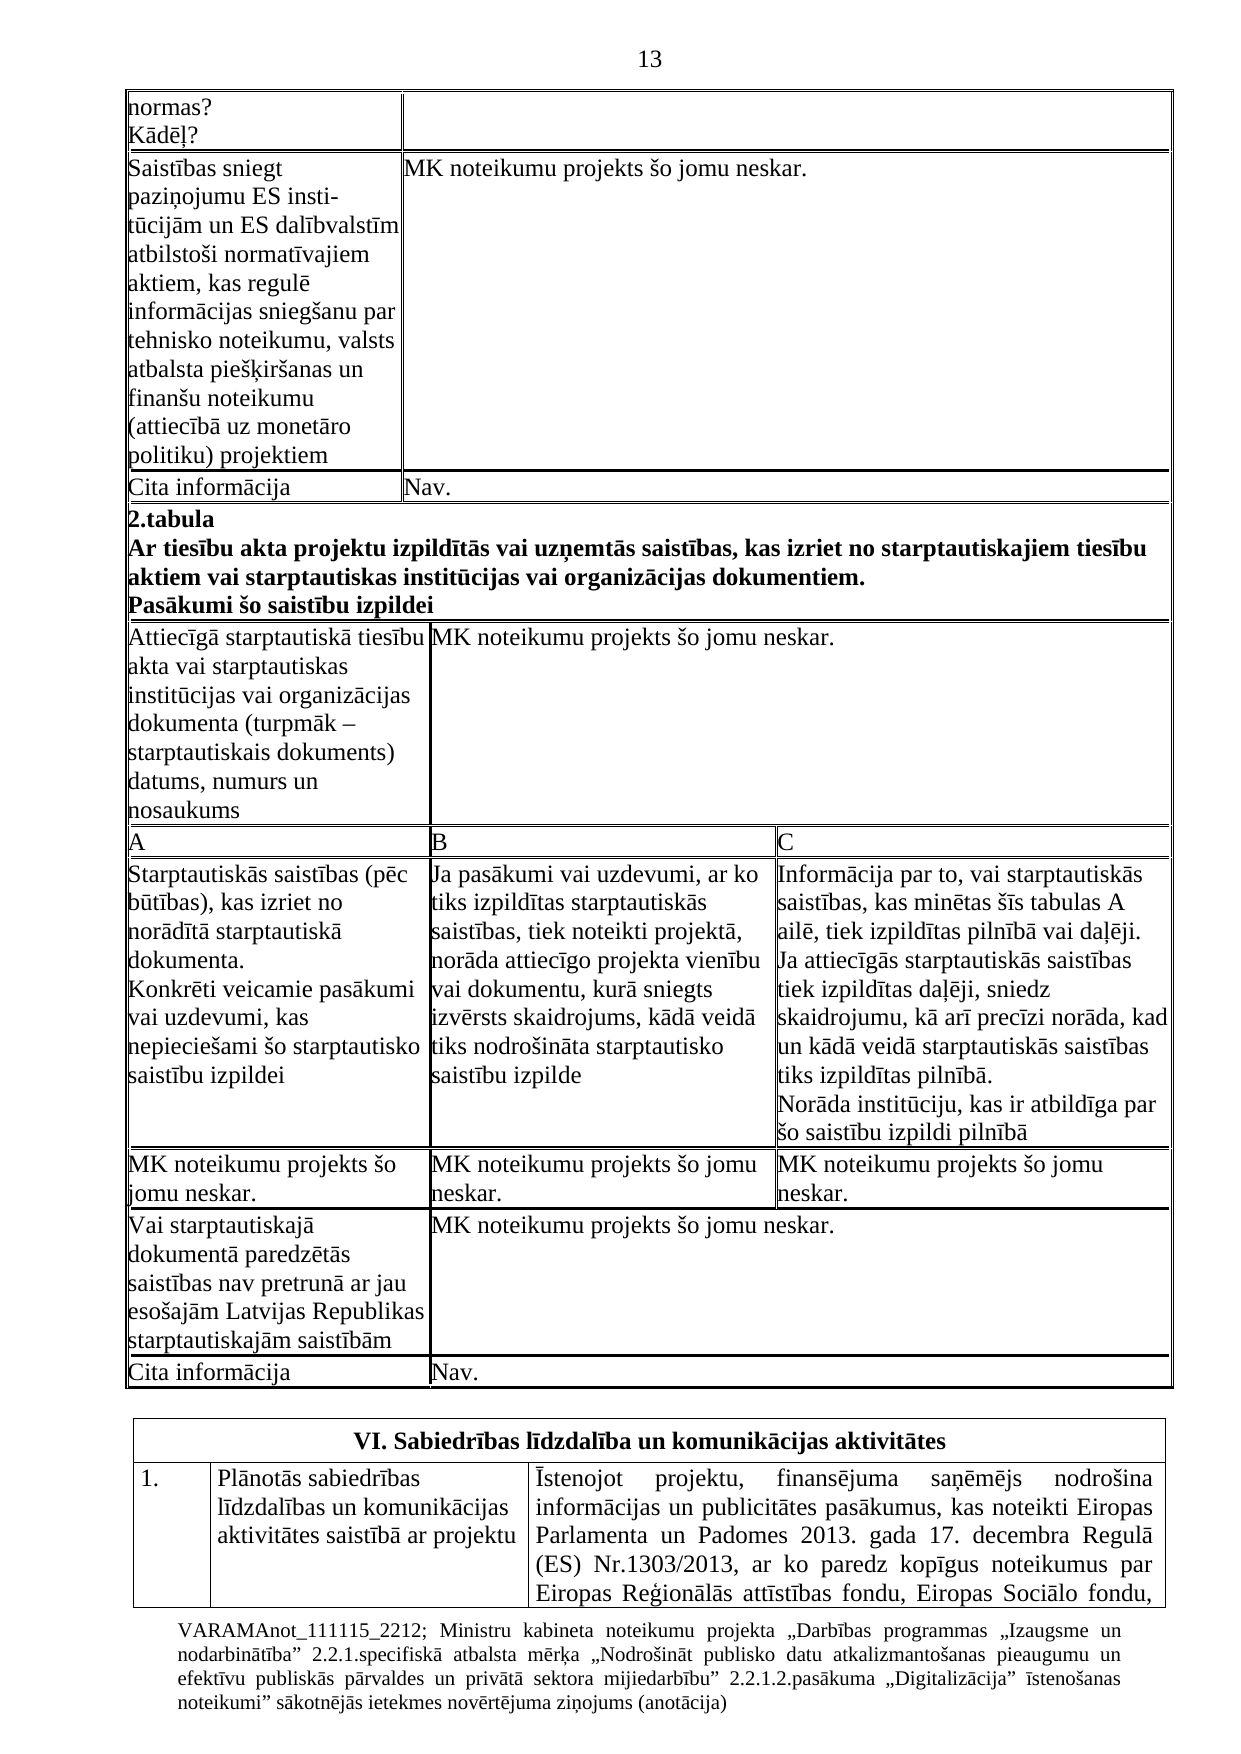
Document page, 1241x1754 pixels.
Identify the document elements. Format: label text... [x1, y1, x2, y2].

table_cell Cita informācija [129, 1354, 430, 1386]
table_cell MK noteikumu projekts šo jomu neskar. [778, 1146, 1171, 1207]
table_cell Ja pasākumi vai uzdevumi, ar ko tiks izpildītas starptautiskās saistības, tiek noteikti projektā, norāda attiecīgo projekta vienību vai dokumentu, kurā sniegts izvērsts skaidrojums, kādā veidā tiks nodrošināta starptautisko saistību izpilde [432, 859, 775, 1146]
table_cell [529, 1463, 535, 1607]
table_cell Informācija par to, vai starptautiskās saistības, kas minētas šīs tabulas A ailē, tiek izpildītas pilnībā vai daļēji. Ja attiecīgās starptautiskās saistības tiek izpildītas daļēji, sniedz skaidrojumu, kā arī precīzi norāda, kad un kādā veidā starptautiskās saistības tiks izpildītas pilnībā. Norāda institūciju, kas ir atbildīga par šo saistību izpildi pilnībā [777, 856, 1172, 1146]
table_header VI. Sabiedrības līdzdalība un komunikācijas aktivitātes [134, 1419, 1165, 1462]
table_cell Nav. [430, 1354, 1171, 1386]
table_cell MK noteikumu projekts šo jomu neskar. [404, 149, 1171, 469]
table_cell 2.tabula Ar tiesību akta projektu izpildītās vai uzņemtās saistības, kas izriet no starptautiskajiem tiesību aktiem vai starptautiskas institūcijas vai organizācijas dokumentiem. Pasākumi šo saistību izpildei [127, 501, 1172, 619]
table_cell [129, 92, 403, 149]
table_cell MK noteikumu projekts šo jomu neskar. [129, 1146, 429, 1207]
table_cell B [432, 827, 775, 856]
table_cell 1. [134, 1463, 210, 1607]
table_cell Attiecīgā starptautiskā tiesību akta vai starptautiskas institūcijas vai organizācijas dokumenta (turpmāk – starptautiskais dokuments) datums, numurs un nosaukums [129, 619, 429, 823]
table_cell A [129, 824, 429, 856]
table_cell MK noteikumu projekts šo jomu neskar. [432, 1207, 1171, 1354]
table_cell Vai starptautiskajā dokumentā paredzētās saistības nav pretrunā ar jau esošajām Latvijas Republikas starptautiskajām saistībām [129, 1207, 429, 1354]
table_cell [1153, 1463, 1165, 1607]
table_cell Saistības sniegt paziņojumu ES institūcijām un ES dalībvalstīm atbilstoši normatīvajiem aktiem, kas regulē informācijas sniegšanu par tehnisko noteikumu, valsts atbalsta piešķiršanas un finanšu noteikumu (attiecībā uz monetāro politiku) projektiem [129, 149, 401, 469]
table_cell Cita informācija [129, 469, 401, 501]
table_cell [211, 1463, 528, 1607]
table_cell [403, 92, 1171, 149]
table_cell MK noteikumu projekts šo jomu neskar. [432, 619, 1171, 823]
table_cell Nav. [404, 469, 1171, 501]
table_cell MK noteikumu projekts šo jomu neskar. [432, 1150, 775, 1207]
table_cell Starptautiskās saistības (pēc būtības), kas izriet no norādītā starptautiskā dokumenta. Konkrēti veicamie pasākumi vai uzdevumi, kas nepieciešami šo starptautisko saistību izpildei [127, 856, 430, 1146]
table_cell C [778, 824, 1171, 856]
